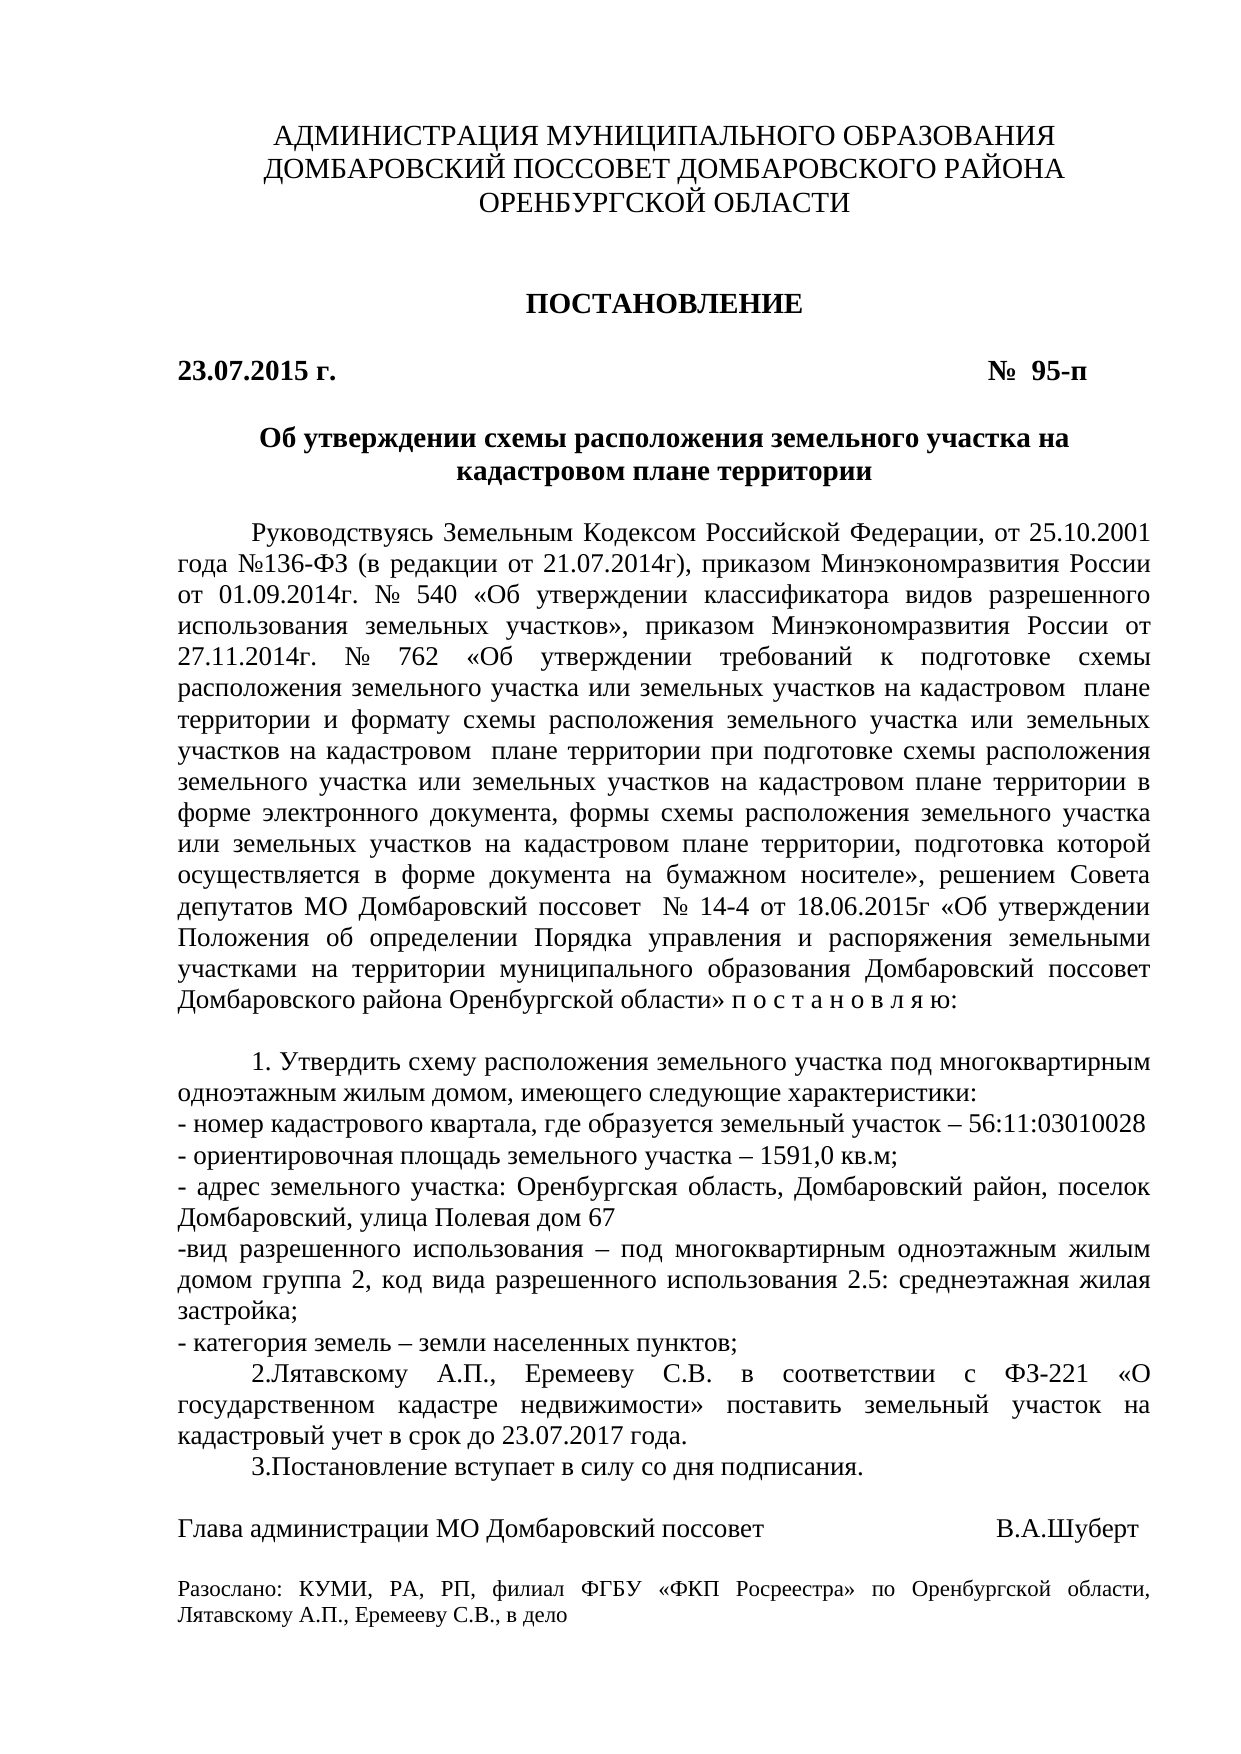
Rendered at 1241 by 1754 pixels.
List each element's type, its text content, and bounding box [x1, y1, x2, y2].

text ОРЕНБУРГСКОЙ ОБЛАСТИ [177, 185, 1152, 219]
text 2.Лятавскому А.П., Еремееву С.В. в соответствии с ФЗ-221 «О государственном кадастре недвижимости» поставить земельный участок на кадастровый учет в срок до 23.07.2017 года. [177, 1357, 1152, 1450]
text ДОМБАРОВСКИЙ ПОССОВЕТ ДОМБАРОВСКОГО РАЙОНА [177, 152, 1152, 185]
text 3.Постановление вступает в силу со дня подписания. [177, 1450, 1152, 1481]
text - номер кадастрового квартала, где образуется земельный участок – 56:11:03010028 [177, 1108, 1152, 1139]
text -вид разрешенного использования – под многоквартирным одноэтажным жилым домом группа 2, код вида разрешенного использования 2.5: среднеэтажная жилая застройка; [177, 1232, 1152, 1326]
text ПОСТАНОВЛЕНИЕ [177, 286, 1152, 319]
text Глава администрации МО Домбаровский поссовет В.А.Шуберт [177, 1512, 1152, 1544]
text - категория земель – земли населенных пунктов; [177, 1326, 1152, 1357]
text Руководствуясь Земельным Кодексом Российской Федерации, от 25.10.2001 года №136-ФЗ (в редакции от 21.07.2014г), приказом Минэкономразвития России от 01.09.2014г. № 540 «Об утверждении классификатора видов разрешенного использования земельных участков», приказом Минэкономразвития России от 27.11.2014г. № 762 «Об утверждении требований к подготовке схемы расположения земельного участка или земельных участков на кадастровом плане территории и формату схемы расположения земельного участка или земельных участков на кадастровом плане территории при подготовке схемы расположения земельного участка или земельных участков на кадастровом плане территории в форме электронного документа, формы схемы расположения земельного участка или земельных участков на кадастровом плане территории, подготовка которой осуществляется в форме документа на бумажном носителе», решением Совета депутатов МО Домбаровский поссовет № 14-4 от 18.06.2015г «Об утверждении Положения об определении Порядка управления и распоряжения земельными участками на территории муниципального образования Домбаровский поссовет Домбаровского района Оренбургской области» п о с т а н о в л я ю: [177, 516, 1152, 1014]
text Разослано: КУМИ, РА, РП, филиал ФГБУ «ФКП Росреестра» по Оренбургской области, Лятавскому А.П., Еремееву С.В., в дело [177, 1575, 1152, 1627]
text 23.07.2015 г. № 95-п [177, 353, 1152, 386]
text - адрес земельного участка: Оренбургская область, Домбаровский район, поселок Домбаровский, улица Полевая дом 67 [177, 1170, 1152, 1232]
text - ориентировочная площадь земельного участка – 1591,0 кв.м; [177, 1139, 1152, 1170]
text 1. Утвердить схему расположения земельного участка под многоквартирным одноэтажным жилым домом, имеющего следующие характеристики: [177, 1045, 1152, 1108]
text Об утверждении схемы расположения земельного участка на кадастровом плане территории [177, 420, 1152, 487]
text АДМИНИСТРАЦИЯ МУНИЦИПАЛЬНОГО ОБРАЗОВАНИЯ [177, 118, 1152, 152]
